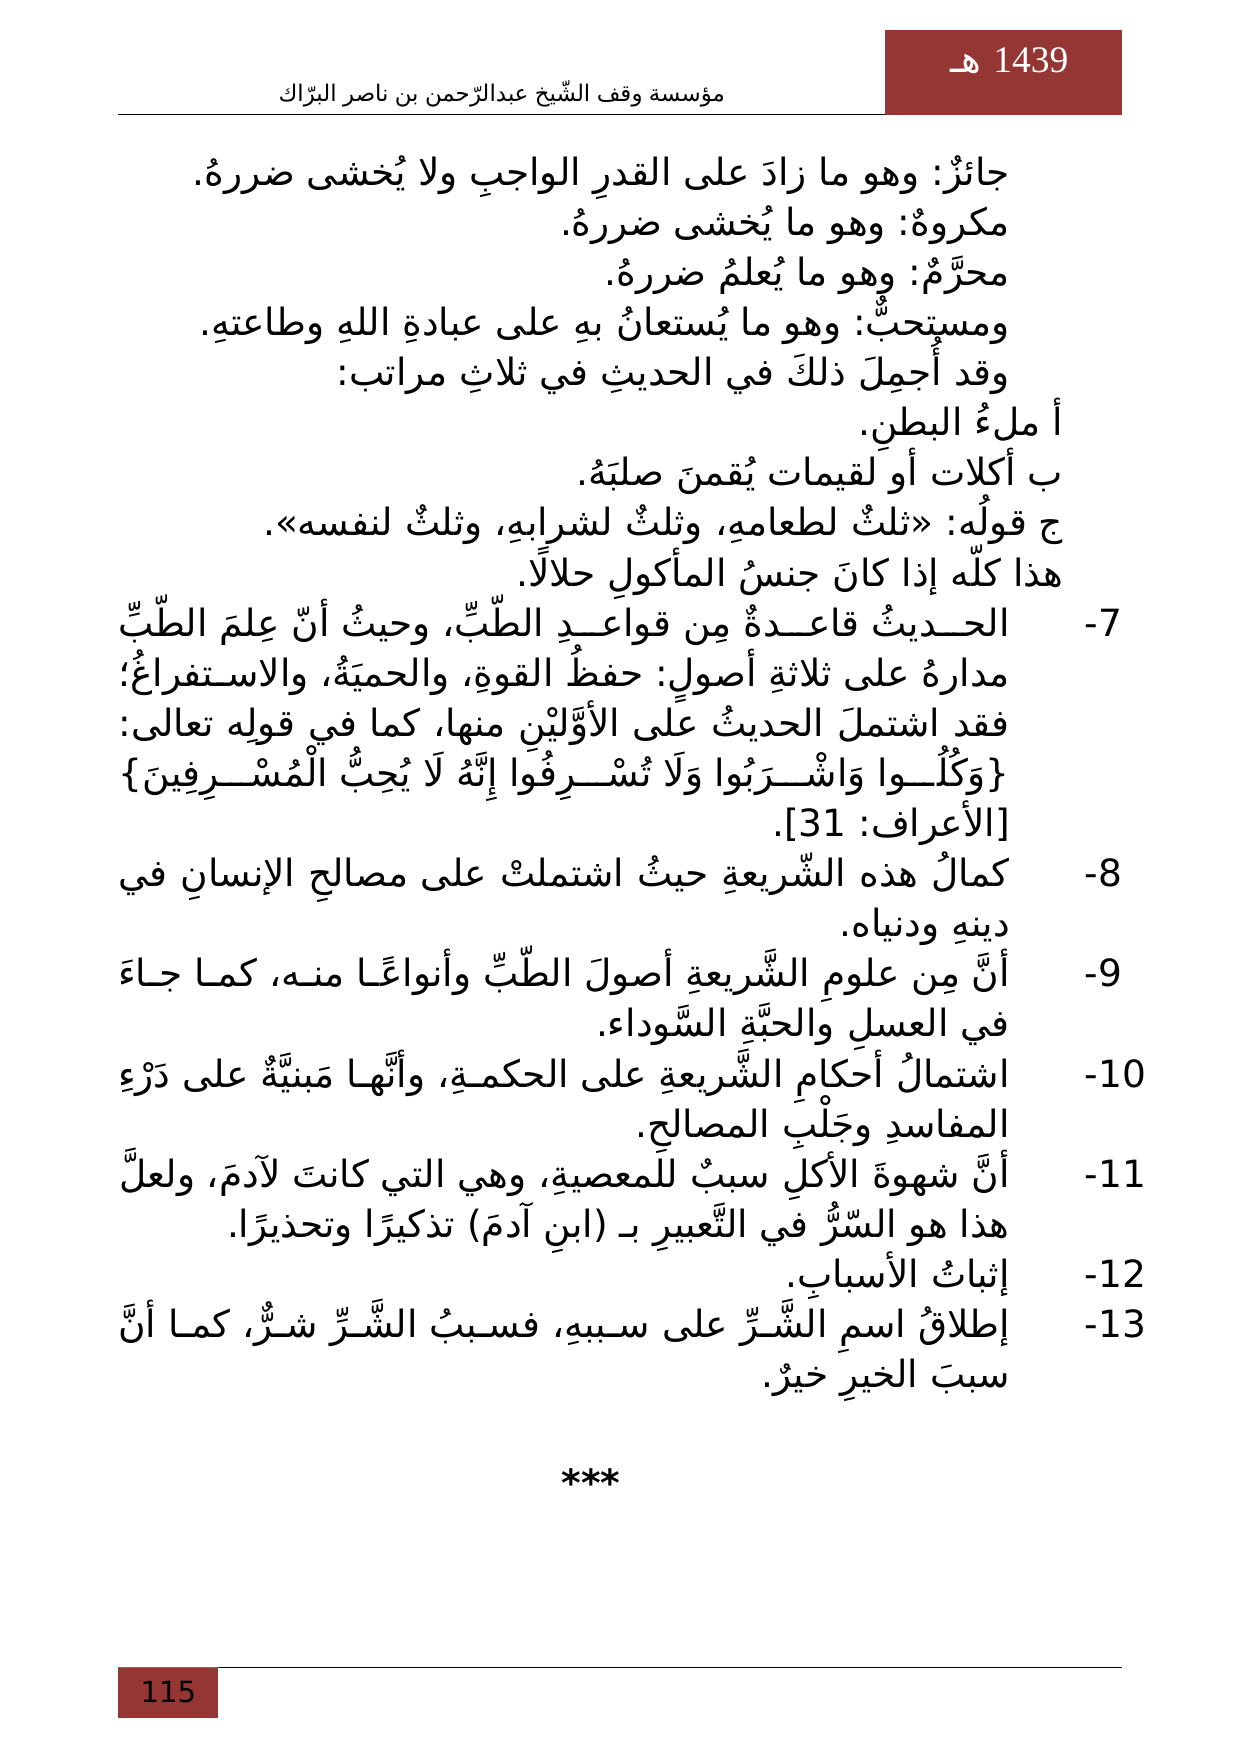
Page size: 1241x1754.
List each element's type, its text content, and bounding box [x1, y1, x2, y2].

list أنَّ مِن علومِ الشَّريعةِ أصولَ الطّبِّ وأنواعًا منه، كما جاءَ في العسلِ والحبَّةِ السَّوداء. [118, 952, 1084, 1046]
list اشتمالُ أحكامِ الشَّريعةِ على الحكمةِ، وأنَّها مَبنيَّةٌ على دَرْءِ المفاسدِ وجَلْبِ المصالحِ. [118, 1052, 1084, 1146]
list كمالُ هذه الشّريعةِ حيثُ اشتملتْ على مصالحِ الإنسانِ في دينهِ ودنياه. [118, 852, 1084, 946]
text *** [118, 1462, 1122, 1505]
text ب­ أكلات أو لقيمات يُقمنَ صلبَهُ. [118, 451, 1122, 494]
text ج­ قولُه: «ثلثٌ لطعامهِ، وثلثٌ لشرابهِ، وثلثٌ لنفسه». [118, 501, 1122, 545]
list إثباتُ الأسبابِ. [118, 1253, 1084, 1296]
text وقد أُجمِلَ ذلكَ في الحديثِ في ثلاثِ مراتب: [118, 351, 1009, 394]
list إطلاقُ اسمِ الشَّرِّ على سببهِ، فسببُ الشَّرِّ شرٌّ، كما أنَّ سببَ الخيرِ خيرٌ. [118, 1303, 1084, 1396]
text ومستحبٌّ: وهو ما يُستعانُ بهِ على عبادةِ اللهِ وطاعتهِ. [118, 301, 1009, 344]
list الحديثُ قاعدةٌ مِن قواعدِ الطّبِّ، وحيثُ أنّ عِلمَ الطّبِّ مدارهُ على ثلاثةِ أصولٍ: حفظُ القوةِ، والحميَةُ، والاستفراغُ؛ فقد اشتملَ الحديثُ على الأوَّليْنِ منها، كما في قولِه تعالى: {وَكُلُوا وَاشْرَبُوا وَلَا تُسْرِفُوا إِنَّهُ لَا يُحِبُّ الْمُسْرِفِينَ} [الأعراف: 31]. [118, 601, 1084, 845]
text جائزٌ: وهو ما زادَ على القدرِ الواجبِ ولا يُخشى ضررهُ. [118, 150, 1009, 194]
list أنَّ شهوةَ الأكلِ سببٌ للمعصيةِ، وهي التي كانتَ لآدمَ، ولعلَّ هذا هو السّرُّ في التَّعبيرِ بـ (ابنِ آدمَ) تذكيرًا وتحذيرًا. [118, 1152, 1084, 1246]
text هذا كلّه إذا كانَ جنسُ المأكولِ حلالًا. [118, 551, 1122, 595]
text مكروهٌ: وهو ما يُخشى ضررهُ. [118, 200, 1009, 244]
text أ­ ملءُ البطنِ. [118, 401, 1122, 444]
text محرَّمٌ: وهو ما يُعلمُ ضررهُ. [118, 251, 1009, 294]
